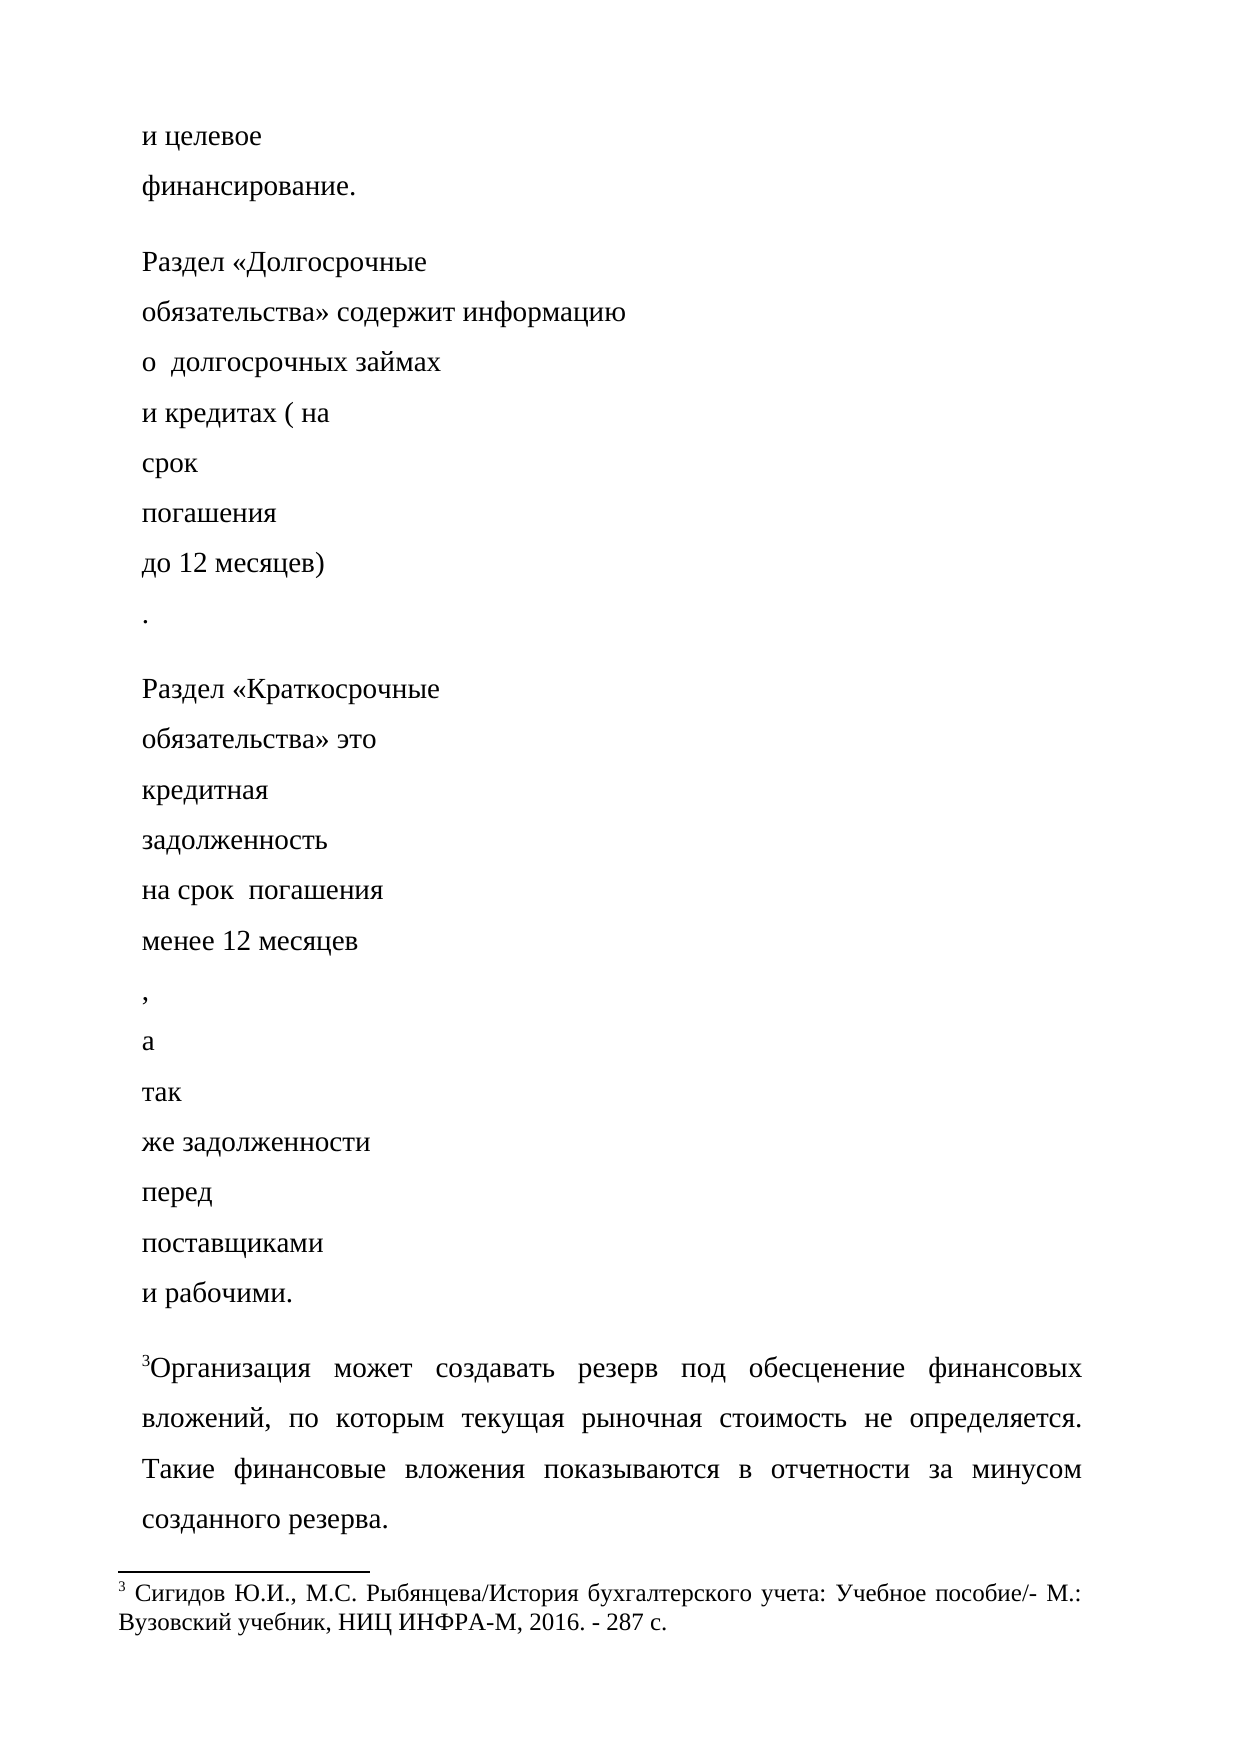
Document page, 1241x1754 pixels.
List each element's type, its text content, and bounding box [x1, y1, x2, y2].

text Раздел «Краткосрочные каждая обязательства» это сырье кредитная должны задолженность вложения на срок погашения предметы менее 12 месяцев учетного , итогу а банки так определенной же задолженности информации перед зменений поставщиками финансовое и рабочими. [142, 671, 1083, 1308]
text Раздел «Долгосрочные содержит обязательства» содержит информацию погашения о долгосрочных займах вложения и кредитах ( на список срок информацию погашения такая до 12 месяцев) формирования . [142, 244, 1083, 629]
text Организация может создавать резерв под обесценение финансовых вложений, по которым текущая рыночная стоимость не определяется. Такие финансовые вложения показываются в отчетности за минусом созданного резерва. [142, 1350, 1083, 1535]
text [142, 118, 1083, 202]
